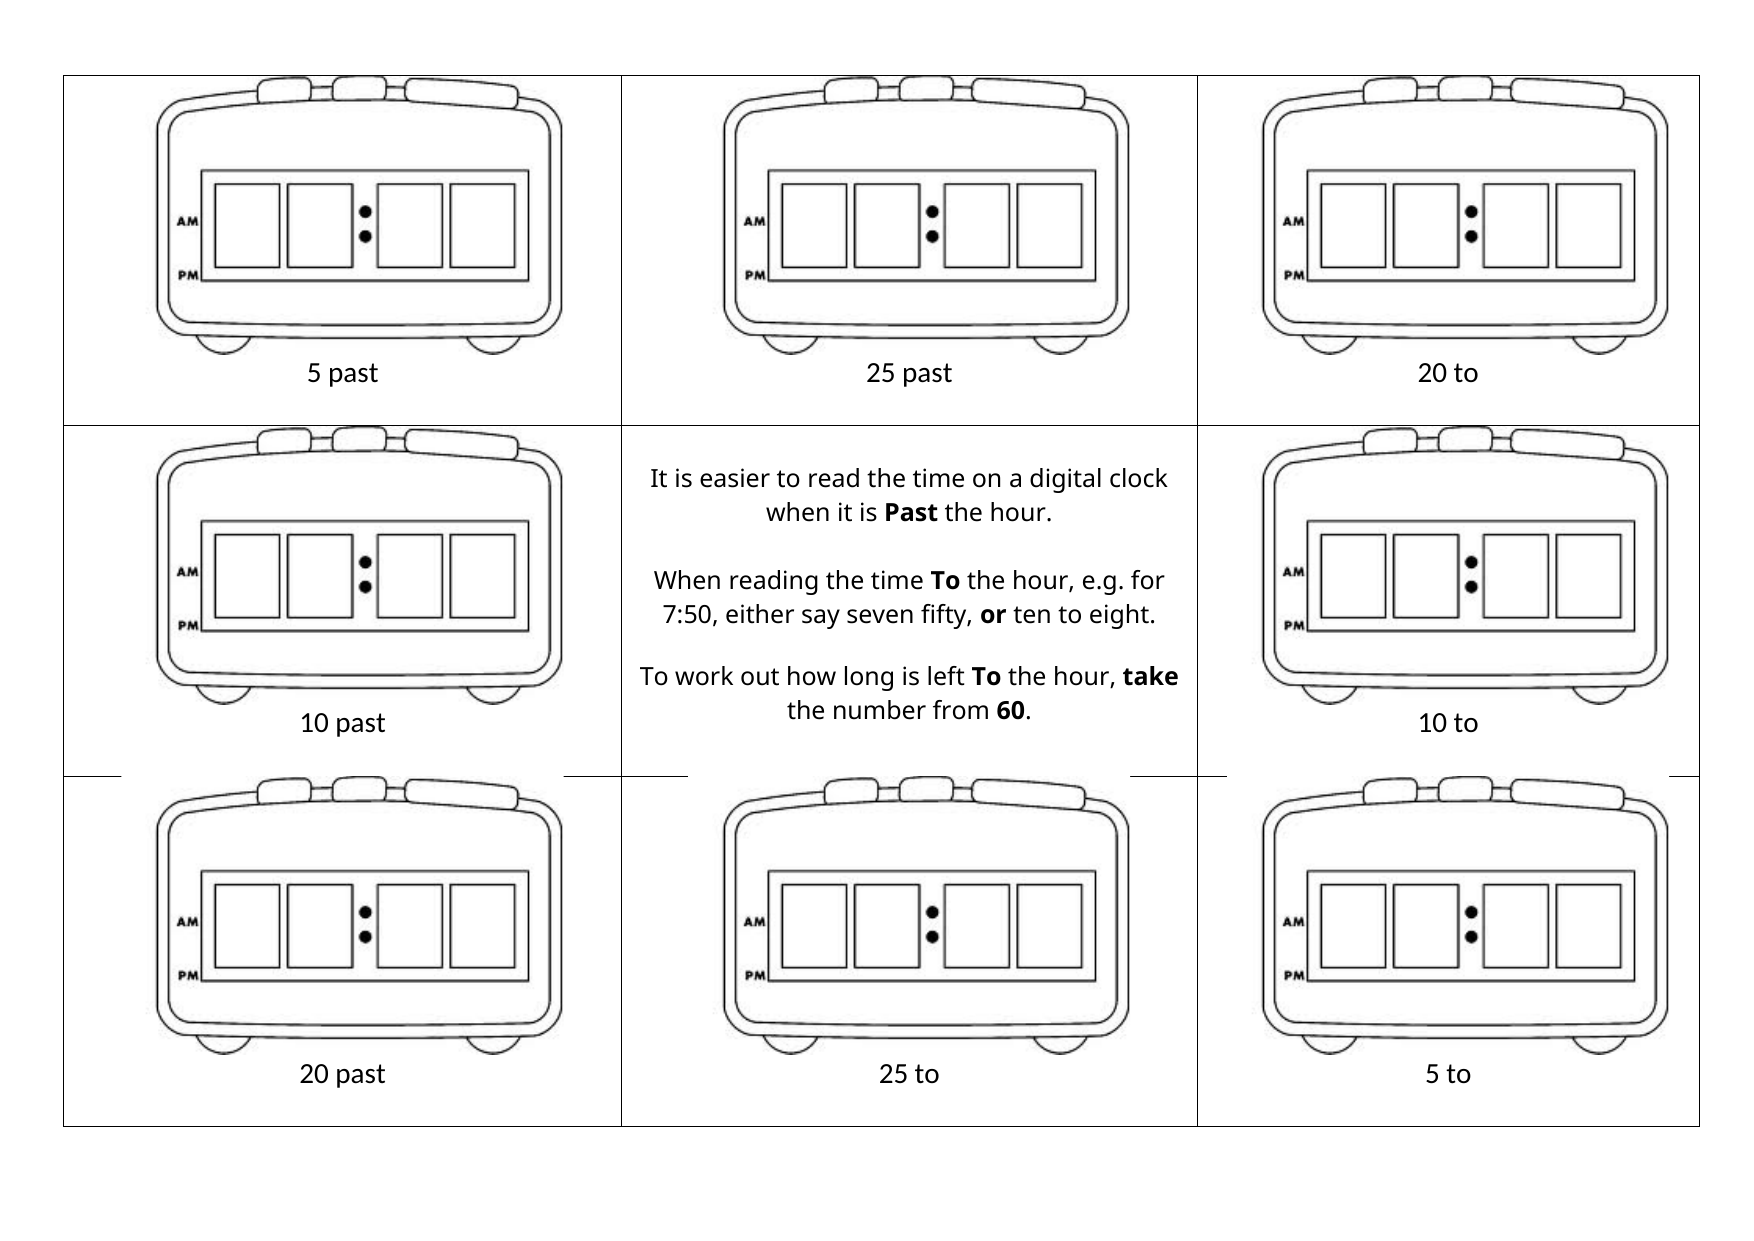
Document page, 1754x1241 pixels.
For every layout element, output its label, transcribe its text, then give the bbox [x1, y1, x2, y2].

picture [688, 776, 1131, 1055]
table_cell 5 to [1198, 777, 1699, 1126]
picture [688, 76, 1131, 355]
table_header 20 to [1198, 76, 1699, 425]
table_header 25 past [622, 76, 1197, 425]
picture [1227, 426, 1670, 705]
table_header 5 past [64, 76, 621, 425]
table_cell It is easier to read the time on a digital clock when it is Past the hour. When reading the time To the hour, e.g. for 7:50, either say seven fifty, or ten to eight. To work out how long is left To the hour, take the number from 60. [622, 426, 1197, 776]
table_cell 20 past [64, 777, 621, 1126]
picture [121, 426, 564, 705]
picture [1227, 776, 1670, 1055]
table_cell 10 to [1198, 426, 1699, 776]
table_cell 10 past [64, 426, 621, 776]
picture [121, 76, 564, 355]
picture [121, 776, 564, 1055]
table_cell 25 to [622, 777, 1197, 1126]
picture [1227, 76, 1670, 355]
